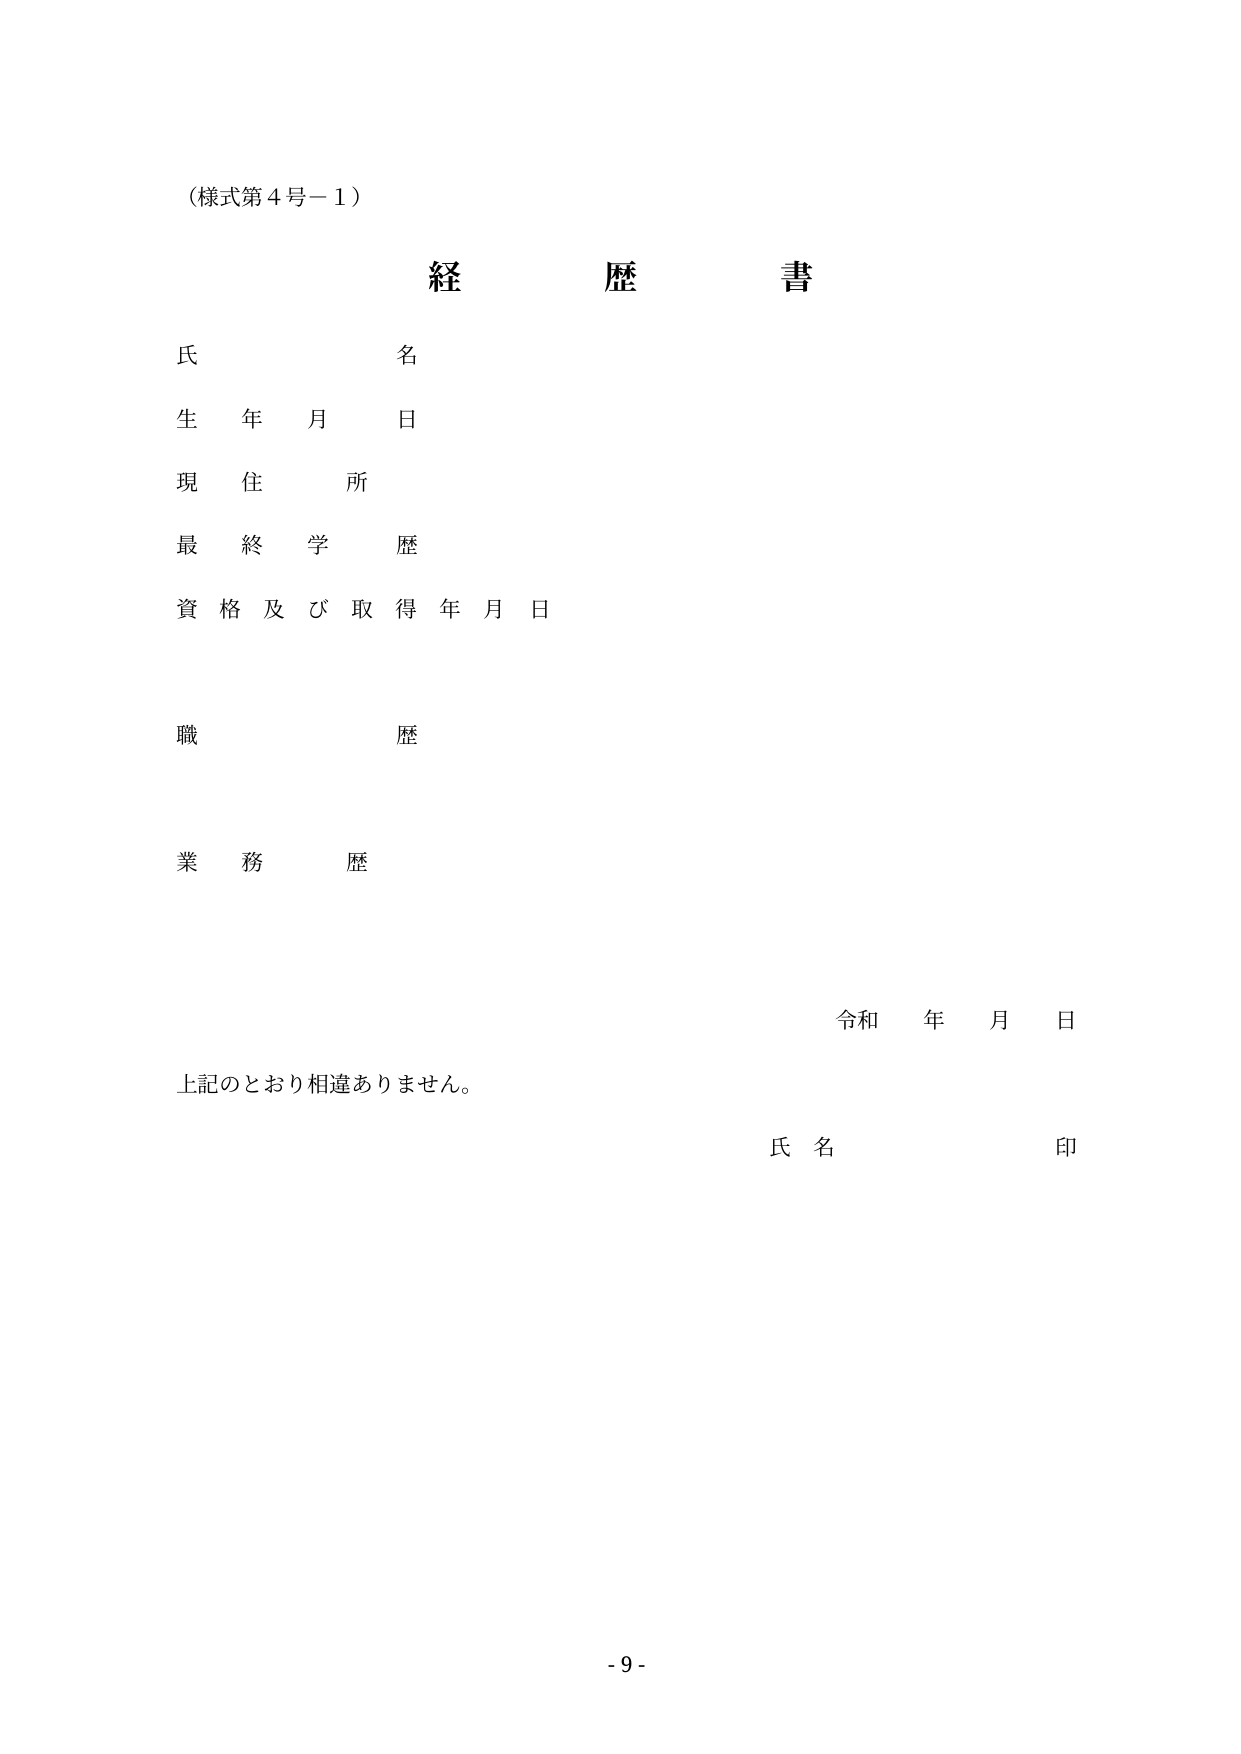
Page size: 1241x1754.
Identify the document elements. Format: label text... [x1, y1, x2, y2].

text 職歴 [176, 719, 1077, 750]
text 氏名 [176, 339, 1077, 370]
text 上記のとおり相違ありません。 [176, 1067, 1077, 1099]
text 令和 年 月 日 [176, 1004, 1077, 1035]
text 最終学歴 [176, 529, 1077, 560]
text 氏 名 印 [176, 1130, 1077, 1162]
text 生年月日 [176, 402, 1077, 434]
text 資格及び取得年月日 [176, 592, 1077, 624]
text 経 歴 書 [176, 244, 1077, 307]
text （様式第４号－１） [176, 180, 1077, 212]
text 現住所 [176, 465, 1077, 497]
text 業務歴 [176, 845, 1077, 877]
